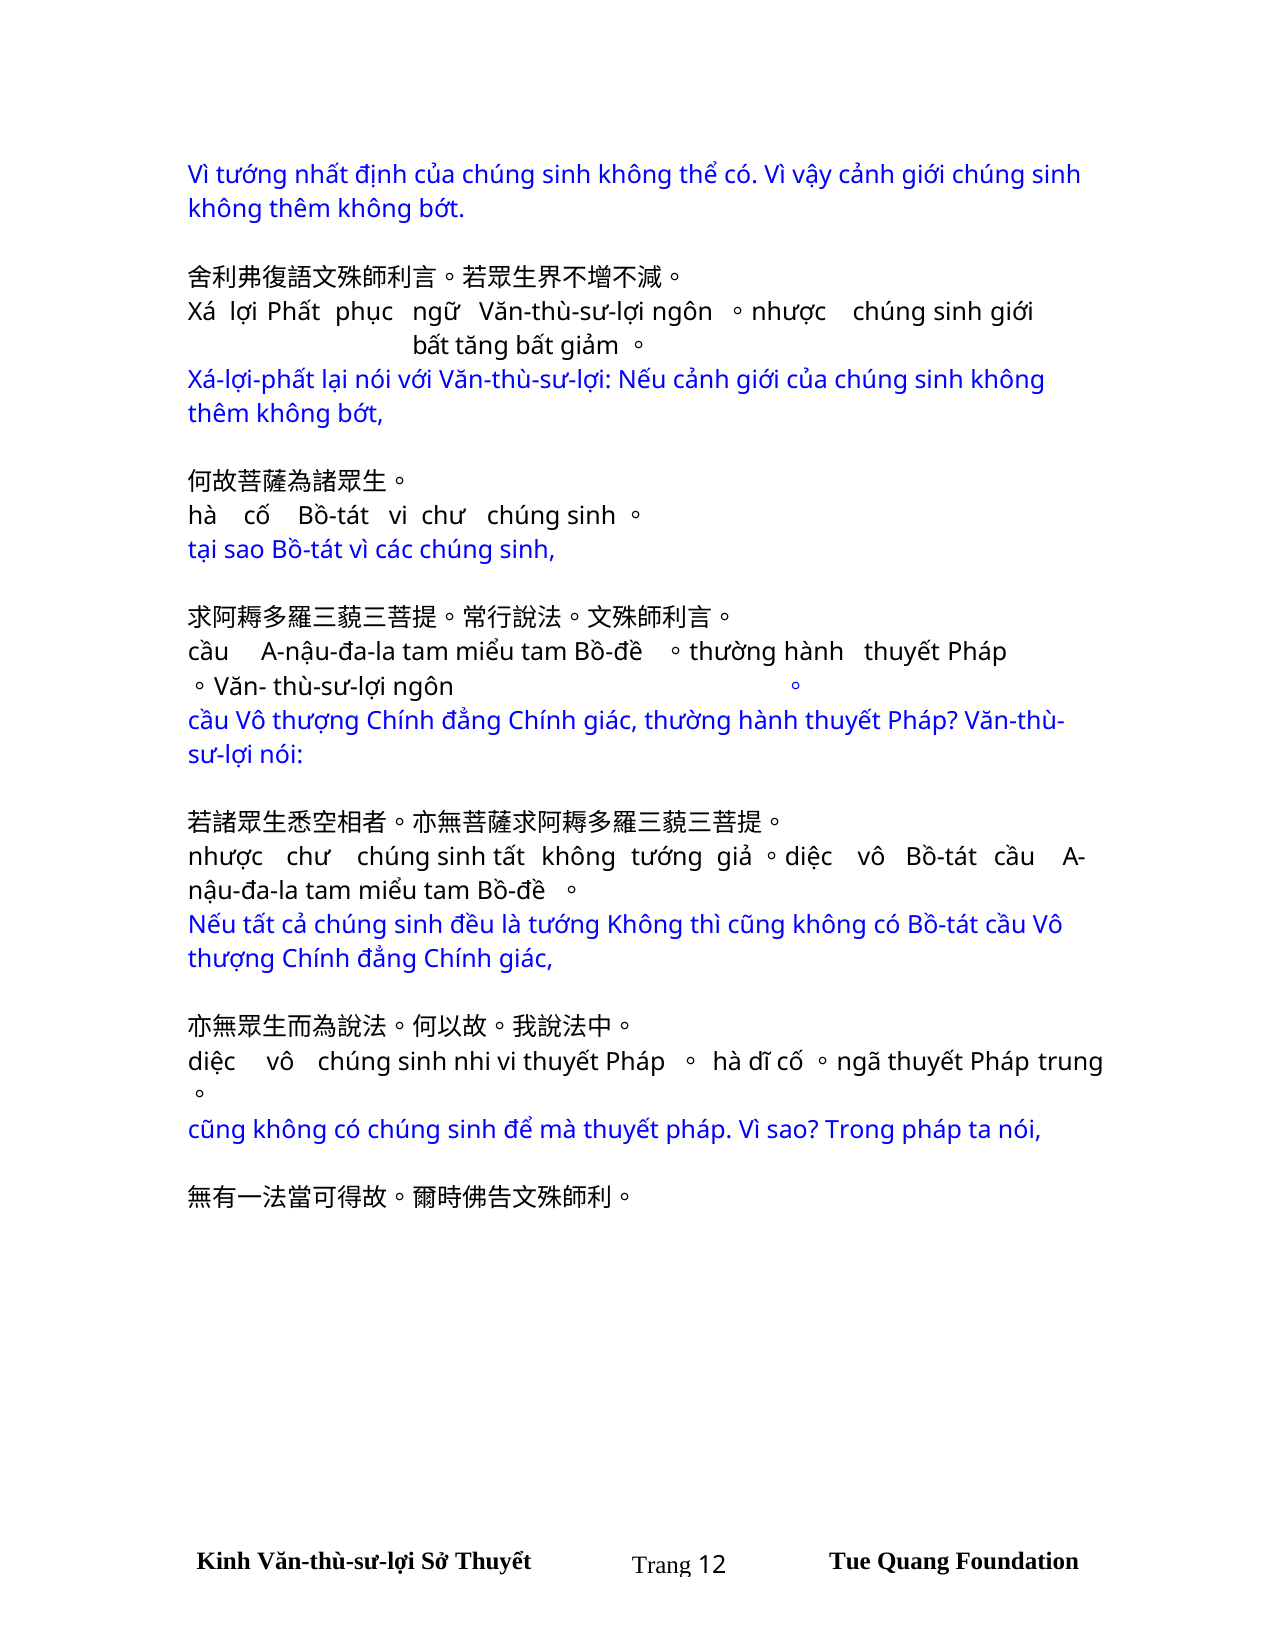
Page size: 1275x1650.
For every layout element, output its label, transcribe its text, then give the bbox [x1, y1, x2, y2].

text Xá lợi Phất phục ngữ Văn-thù-sư-lợi ngôn 。nhược chúng sinh giới bất tăng bất giảm 。 [188, 293, 1087, 361]
text 何故菩薩為諸眾生。 [188, 464, 1104, 498]
text 舍利弗復語文殊師利言。若眾生界不增不減。 [188, 259, 1104, 293]
text Nếu tất cả chúng sinh đều là tướng Không thì cũng không có Bồ-tát cầu Vô thượng Chính đẳng Chính giác, [188, 907, 1087, 975]
text Vì tướng nhất định của chúng sinh không thể có. Vì vậy cảnh giới chúng sinh không thêm không bớt. [188, 157, 1088, 225]
text 亦無眾生而為說法。何以故。我說法中。 [188, 1009, 1104, 1043]
text Xá-lợi-phất lại nói với Văn-thù-sư-lợi: Nếu cảnh giới của chúng sinh không thêm không bớt, [188, 361, 1104, 429]
text tại sao Bồ-tát vì các chúng sinh, [188, 532, 1104, 566]
text diệc vô chúng sinh nhi vi thuyết Pháp 。 hà dĩ cố 。ngã thuyết Pháp trung [188, 1043, 1104, 1077]
text nhược chư chúng sinh tất không tướng giả 。diệc vô Bồ-tát cầu A- nậu-đa-la tam miểu tam Bồ-đề 。 [188, 839, 1088, 907]
text 無有一法當可得故。爾時佛告文殊師利。 [188, 1179, 1104, 1213]
text cầu A-nậu-đa-la tam miểu tam Bồ-đề 。thường hành thuyết Pháp 。Văn- thù-sư-lợi ngôn 。 [188, 634, 1088, 702]
text cũng không có chúng sinh để mà thuyết pháp. Vì sao? Trong pháp ta nói, [188, 1111, 1104, 1145]
text 求阿耨多羅三藐三菩提。常行說法。文殊師利言。 [188, 600, 1104, 634]
text 若諸眾生悉空相者。亦無菩薩求阿耨多羅三藐三菩提。 [188, 804, 1104, 838]
text 。 [188, 1077, 1104, 1111]
text hà cố Bồ-tát vi chư chúng sinh 。 [188, 498, 1104, 532]
text cầu Vô thượng Chính đẳng Chính giác, thường hành thuyết Pháp? Văn-thù-sư-lợi nói: [188, 702, 1088, 770]
